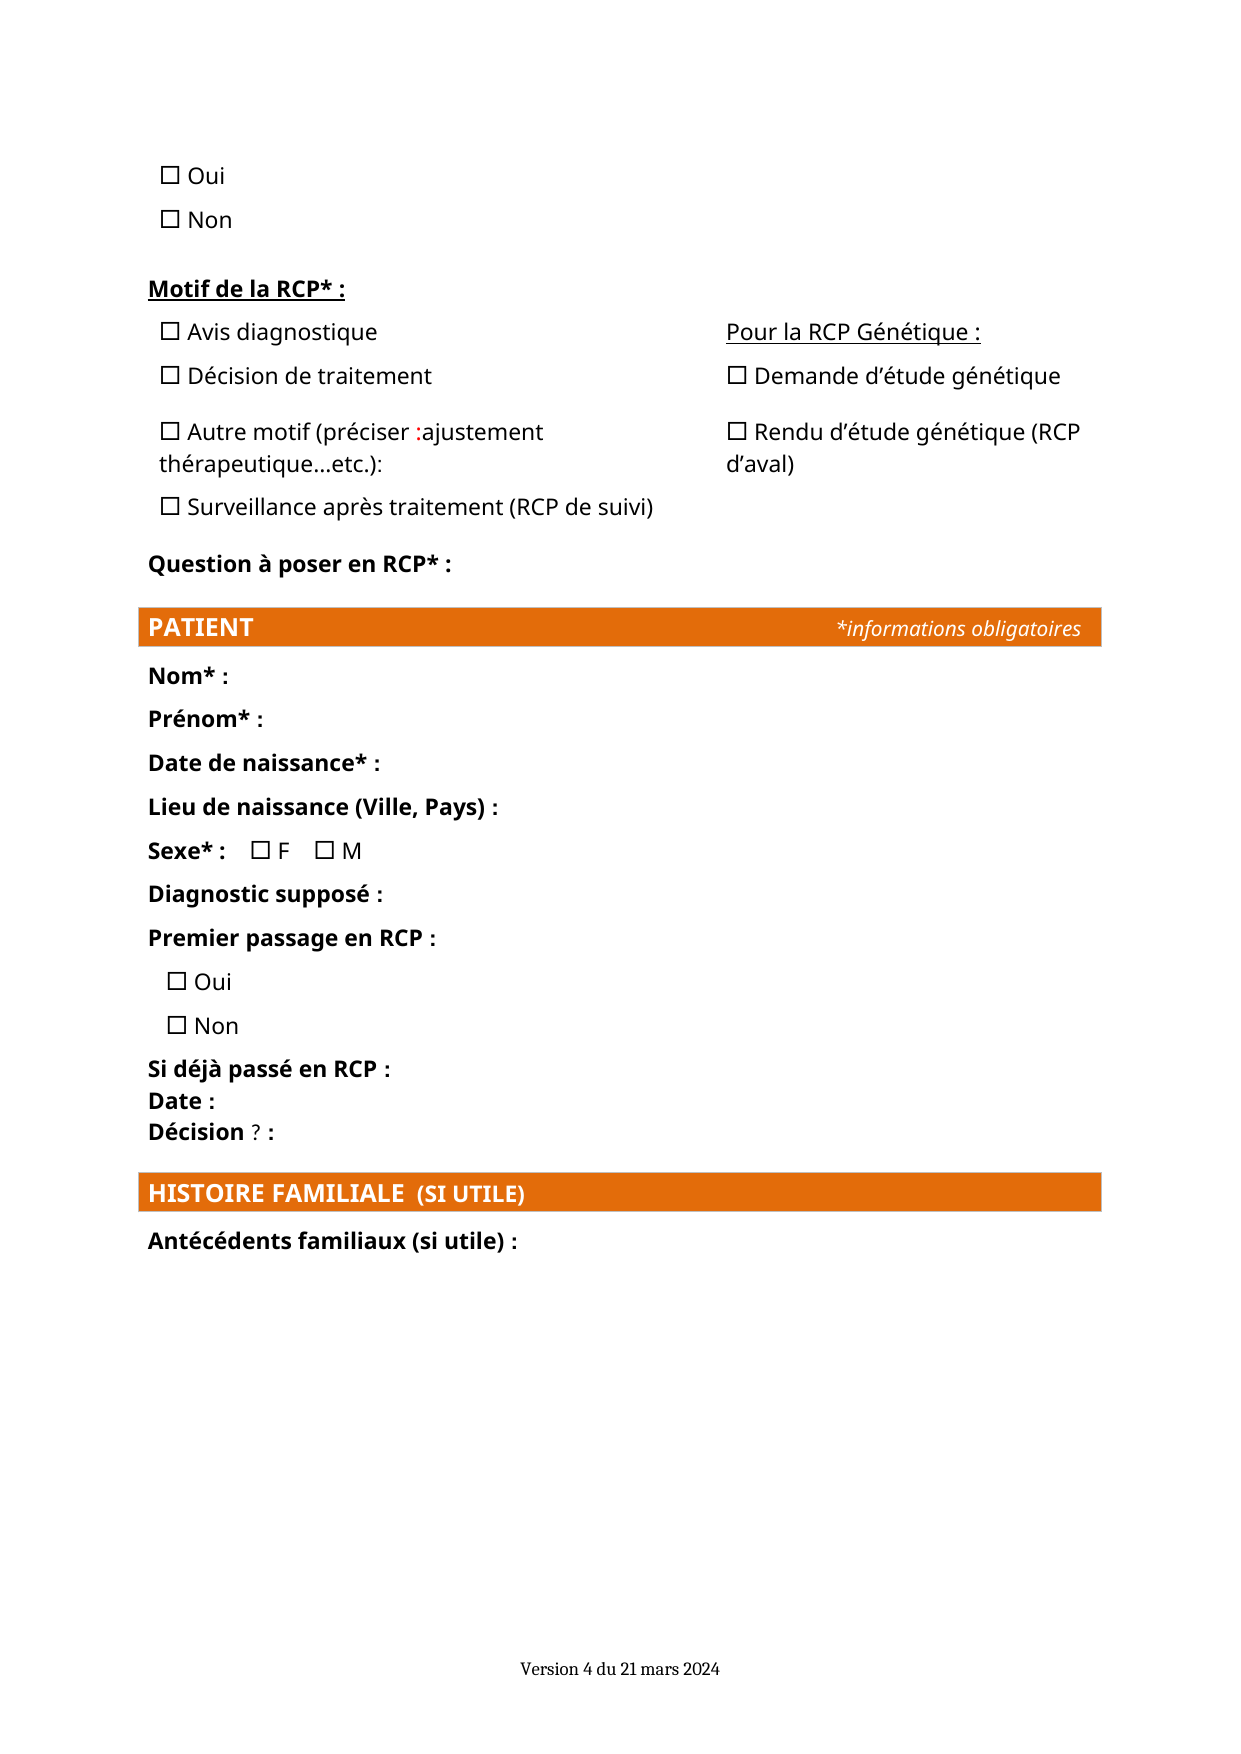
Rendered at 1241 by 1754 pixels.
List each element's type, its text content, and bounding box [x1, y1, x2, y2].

text Date de naissance* : [148, 747, 1093, 778]
text HISTOIRE FAMILIALE (si utile) [139, 1173, 1101, 1211]
text Sexe* : F M [148, 835, 1093, 866]
table_cell Décision de traitement [148, 348, 714, 404]
text Premier passage en RCP : [148, 922, 1093, 953]
text Lieu de naissance (Ville, Pays) : [148, 791, 1093, 822]
text Antécédents familiaux (si utile) : [148, 1225, 1093, 1256]
text Oui [148, 966, 1093, 997]
table_cell Demande d’étude génétique [715, 348, 1093, 404]
text Diagnostic supposé : [148, 878, 1093, 910]
table_header Oui [148, 148, 727, 191]
text Prénom* : [148, 703, 1093, 735]
text Nom* : [148, 660, 1093, 691]
text Non [148, 1010, 1093, 1041]
table_cell Autre motif (préciser :ajustement thérapeutique…etc.): Surveillance après traitement (RCP de suivi) [148, 404, 714, 535]
text Si déjà passé en RCP : Date : Décision ? : [148, 1053, 1093, 1147]
table_cell Rendu d’étude génétique (RCP d’aval) [715, 404, 1093, 535]
table_header Avis diagnostique [148, 304, 714, 348]
table_cell Non [148, 191, 727, 248]
text Question à poser en RCP* : [148, 548, 1093, 607]
text Motif de la RCP* : [148, 273, 1093, 304]
table_header Pour la RCP Génétique : [715, 304, 1093, 348]
text Patient *informations obligatoires [139, 608, 1101, 646]
